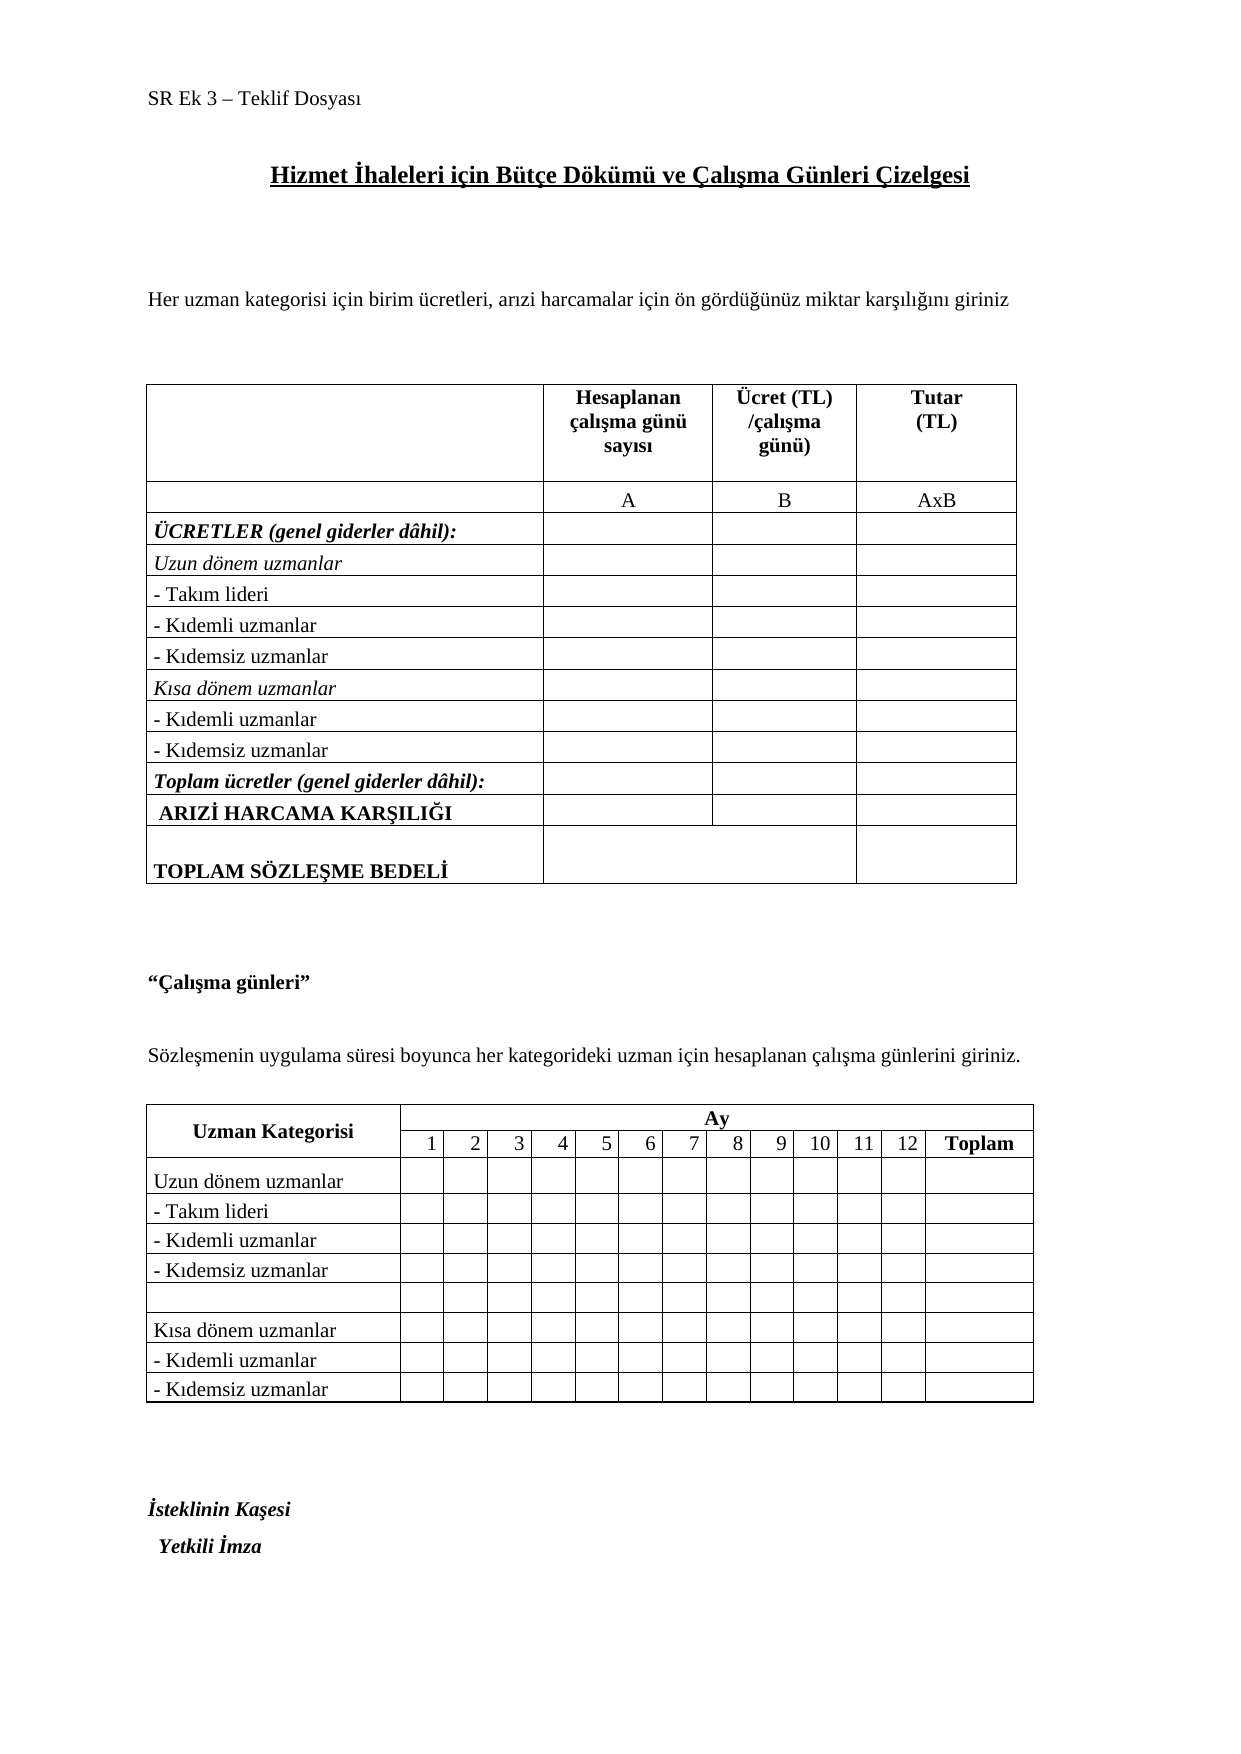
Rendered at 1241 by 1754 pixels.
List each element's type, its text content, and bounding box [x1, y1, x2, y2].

table_cell [544, 670, 712, 700]
table_cell [444, 1283, 487, 1312]
table_cell Uzun dönem uzmanlar [147, 545, 543, 575]
table_cell [926, 1343, 1033, 1372]
table_cell [619, 1158, 662, 1193]
table_cell [544, 732, 712, 762]
table_cell [838, 1158, 881, 1193]
table_cell [857, 732, 1016, 762]
table_cell [926, 1283, 1033, 1312]
table_cell - Kıdemli uzmanlar [147, 1224, 400, 1252]
table_cell [401, 1373, 443, 1401]
table_cell [838, 1254, 881, 1282]
table_cell [794, 1283, 837, 1312]
table_cell [838, 1194, 881, 1223]
table_cell [444, 1224, 487, 1252]
table_cell [401, 1283, 443, 1312]
table_cell [544, 701, 712, 731]
table_cell - Kıdemsiz uzmanlar [147, 732, 543, 762]
table_cell [707, 1373, 750, 1401]
table_cell [707, 1313, 750, 1342]
table_cell [751, 1194, 793, 1223]
table_cell [576, 1158, 618, 1193]
table_cell [619, 1224, 662, 1252]
table_cell [444, 1194, 487, 1223]
table_cell [707, 1254, 750, 1282]
table_cell [794, 1343, 837, 1372]
table_cell [857, 763, 1016, 793]
table_cell [713, 576, 856, 606]
table_cell [751, 1224, 793, 1252]
table_cell [444, 1254, 487, 1282]
table_cell [838, 1224, 881, 1252]
table_cell Kısa dönem uzmanlar [147, 670, 543, 700]
table_cell [882, 1158, 925, 1193]
table_cell [707, 1194, 750, 1223]
table_cell [713, 701, 856, 731]
table_cell [532, 1283, 575, 1312]
table_cell [663, 1158, 706, 1193]
table_cell [857, 513, 1016, 543]
table_cell TOPLAM SÖZLEŞME BEDELİ [147, 826, 543, 883]
table_cell [576, 1343, 618, 1372]
table_cell [488, 1254, 531, 1282]
table_cell [794, 1313, 837, 1342]
table_cell [401, 1194, 443, 1223]
text Hizmet İhaleleri için Bütçe Dökümü ve Çalışma Günleri Çizelgesi [148, 160, 1093, 189]
table_cell [713, 763, 856, 793]
table_cell - Kıdemsiz uzmanlar [147, 1254, 400, 1282]
table_cell [532, 1158, 575, 1193]
table_cell 9 [751, 1131, 793, 1157]
table_cell - Kıdemli uzmanlar [147, 701, 543, 731]
table_header Ay [401, 1105, 1033, 1130]
table_cell [926, 1194, 1033, 1223]
table_cell [857, 545, 1016, 575]
table_cell [576, 1313, 618, 1342]
table_cell [544, 795, 712, 825]
table_cell Uzun dönem uzmanlar [147, 1158, 400, 1193]
table_cell [488, 1283, 531, 1312]
table_cell [707, 1283, 750, 1312]
table_cell [713, 795, 856, 825]
table_cell [619, 1194, 662, 1223]
table_cell [532, 1313, 575, 1342]
table_cell [147, 482, 543, 512]
table_cell [532, 1254, 575, 1282]
table_cell [857, 670, 1016, 700]
table_cell [663, 1313, 706, 1342]
table_cell [663, 1343, 706, 1372]
table_cell [619, 1283, 662, 1312]
table_cell [401, 1254, 443, 1282]
table_cell [619, 1254, 662, 1282]
table_cell [838, 1313, 881, 1342]
table_cell [576, 1224, 618, 1252]
table_cell 5 [576, 1131, 618, 1157]
table_cell [532, 1194, 575, 1223]
table_cell [713, 670, 856, 700]
table_cell 2 [444, 1131, 487, 1157]
table_cell [857, 795, 1016, 825]
table_header Hesaplanan çalışma günü sayısı [544, 385, 712, 481]
text Her uzman kategorisi için birim ücretleri, arızi harcamalar için ön gördüğünüz miktar karşılığını giriniz [148, 287, 1093, 311]
table_cell [882, 1373, 925, 1401]
table_cell [751, 1158, 793, 1193]
table_cell ÜCRETLER (genel giderler dâhil): [147, 513, 543, 543]
table_cell [751, 1343, 793, 1372]
table_cell [882, 1313, 925, 1342]
table_cell [838, 1373, 881, 1401]
table_cell [544, 513, 712, 543]
table_cell [619, 1343, 662, 1372]
table_cell [401, 1224, 443, 1252]
table_cell [401, 1343, 443, 1372]
table_cell [751, 1373, 793, 1401]
table_cell [488, 1373, 531, 1401]
table_cell [713, 638, 856, 668]
table_cell [576, 1283, 618, 1312]
text İsteklinin Kaşesi [148, 1497, 1093, 1521]
table_cell [794, 1254, 837, 1282]
table_cell [751, 1313, 793, 1342]
table_cell Toplam [926, 1131, 1033, 1157]
table_cell ARIZİ HARCAMA KARŞILIĞI [147, 795, 543, 825]
table_cell [794, 1224, 837, 1252]
table_cell 6 [619, 1131, 662, 1157]
table_cell A [544, 482, 712, 512]
table_cell [707, 1343, 750, 1372]
table_cell [576, 1254, 618, 1282]
table_cell [838, 1283, 881, 1312]
table_cell [926, 1313, 1033, 1342]
table_cell [882, 1254, 925, 1282]
table_cell Toplam ücretler (genel giderler dâhil): [147, 763, 543, 793]
table_cell [619, 1313, 662, 1342]
table_cell [926, 1254, 1033, 1282]
table_cell [544, 576, 712, 606]
table_cell [794, 1158, 837, 1193]
table_cell - Takım lideri [147, 1194, 400, 1223]
table_cell - Kıdemsiz uzmanlar [147, 638, 543, 668]
table_header Tutar (TL) [857, 385, 1016, 481]
table_cell [751, 1283, 793, 1312]
table_cell [926, 1158, 1033, 1193]
table_cell [882, 1343, 925, 1372]
table_cell [532, 1224, 575, 1252]
table_cell [663, 1373, 706, 1401]
table_cell [857, 607, 1016, 637]
table_header Ücret (TL) /çalışma günü) [713, 385, 856, 481]
table_cell [544, 763, 712, 793]
table_cell [751, 1254, 793, 1282]
table_cell [619, 1373, 662, 1401]
table_cell [663, 1224, 706, 1252]
table_cell [532, 1343, 575, 1372]
table_cell 7 [663, 1131, 706, 1157]
text Sözleşmenin uygulama süresi boyunca her kategorideki uzman için hesaplanan çalışma günlerini giriniz. [148, 1043, 1093, 1067]
table_cell 4 [532, 1131, 575, 1157]
table_cell [544, 607, 712, 637]
table_cell [794, 1194, 837, 1223]
table_cell [444, 1373, 487, 1401]
table_cell [926, 1224, 1033, 1252]
table_cell [488, 1343, 531, 1372]
table_cell 11 [838, 1131, 881, 1157]
table_cell - Kıdemli uzmanlar [147, 607, 543, 637]
table_cell 12 [882, 1131, 925, 1157]
table_cell [444, 1158, 487, 1193]
table_cell [713, 513, 856, 543]
table_cell [794, 1373, 837, 1401]
table_cell 10 [794, 1131, 837, 1157]
table_header [147, 385, 543, 481]
table_cell [147, 1283, 400, 1312]
table_cell [663, 1194, 706, 1223]
table_cell [444, 1313, 487, 1342]
table_header Uzman Kategorisi [147, 1105, 400, 1157]
table_cell [857, 638, 1016, 668]
table_cell 3 [488, 1131, 531, 1157]
table_cell AxB [857, 482, 1016, 512]
table_cell [544, 826, 856, 883]
table_cell [401, 1313, 443, 1342]
table_cell [488, 1158, 531, 1193]
table_cell [488, 1194, 531, 1223]
table_cell 1 [401, 1131, 443, 1157]
table_cell Kısa dönem uzmanlar [147, 1313, 400, 1342]
table_cell [444, 1343, 487, 1372]
table_cell [713, 545, 856, 575]
table_cell [882, 1194, 925, 1223]
table_cell [713, 732, 856, 762]
table_cell [713, 607, 856, 637]
table_cell [857, 576, 1016, 606]
table_cell - Takım lideri [147, 576, 543, 606]
table_cell [488, 1313, 531, 1342]
table_cell [857, 701, 1016, 731]
table_cell - Kıdemsiz uzmanlar [147, 1373, 400, 1401]
table_cell [882, 1283, 925, 1312]
table_cell [663, 1283, 706, 1312]
table_cell [882, 1224, 925, 1252]
table_cell [488, 1224, 531, 1252]
table_cell [532, 1373, 575, 1401]
table_cell B [713, 482, 856, 512]
text Yetkili İmza [148, 1534, 1093, 1558]
table_cell [926, 1373, 1033, 1401]
table_cell [576, 1373, 618, 1401]
table_cell 8 [707, 1131, 750, 1157]
table_cell [544, 545, 712, 575]
text “Çalışma günleri” [148, 970, 1093, 994]
table_cell [857, 826, 1016, 883]
table_cell [401, 1158, 443, 1193]
table_cell [544, 638, 712, 668]
table_cell [663, 1254, 706, 1282]
table_cell [576, 1194, 618, 1223]
table_cell [838, 1343, 881, 1372]
table_cell [707, 1224, 750, 1252]
table_cell [707, 1158, 750, 1193]
table_cell - Kıdemli uzmanlar [147, 1343, 400, 1372]
